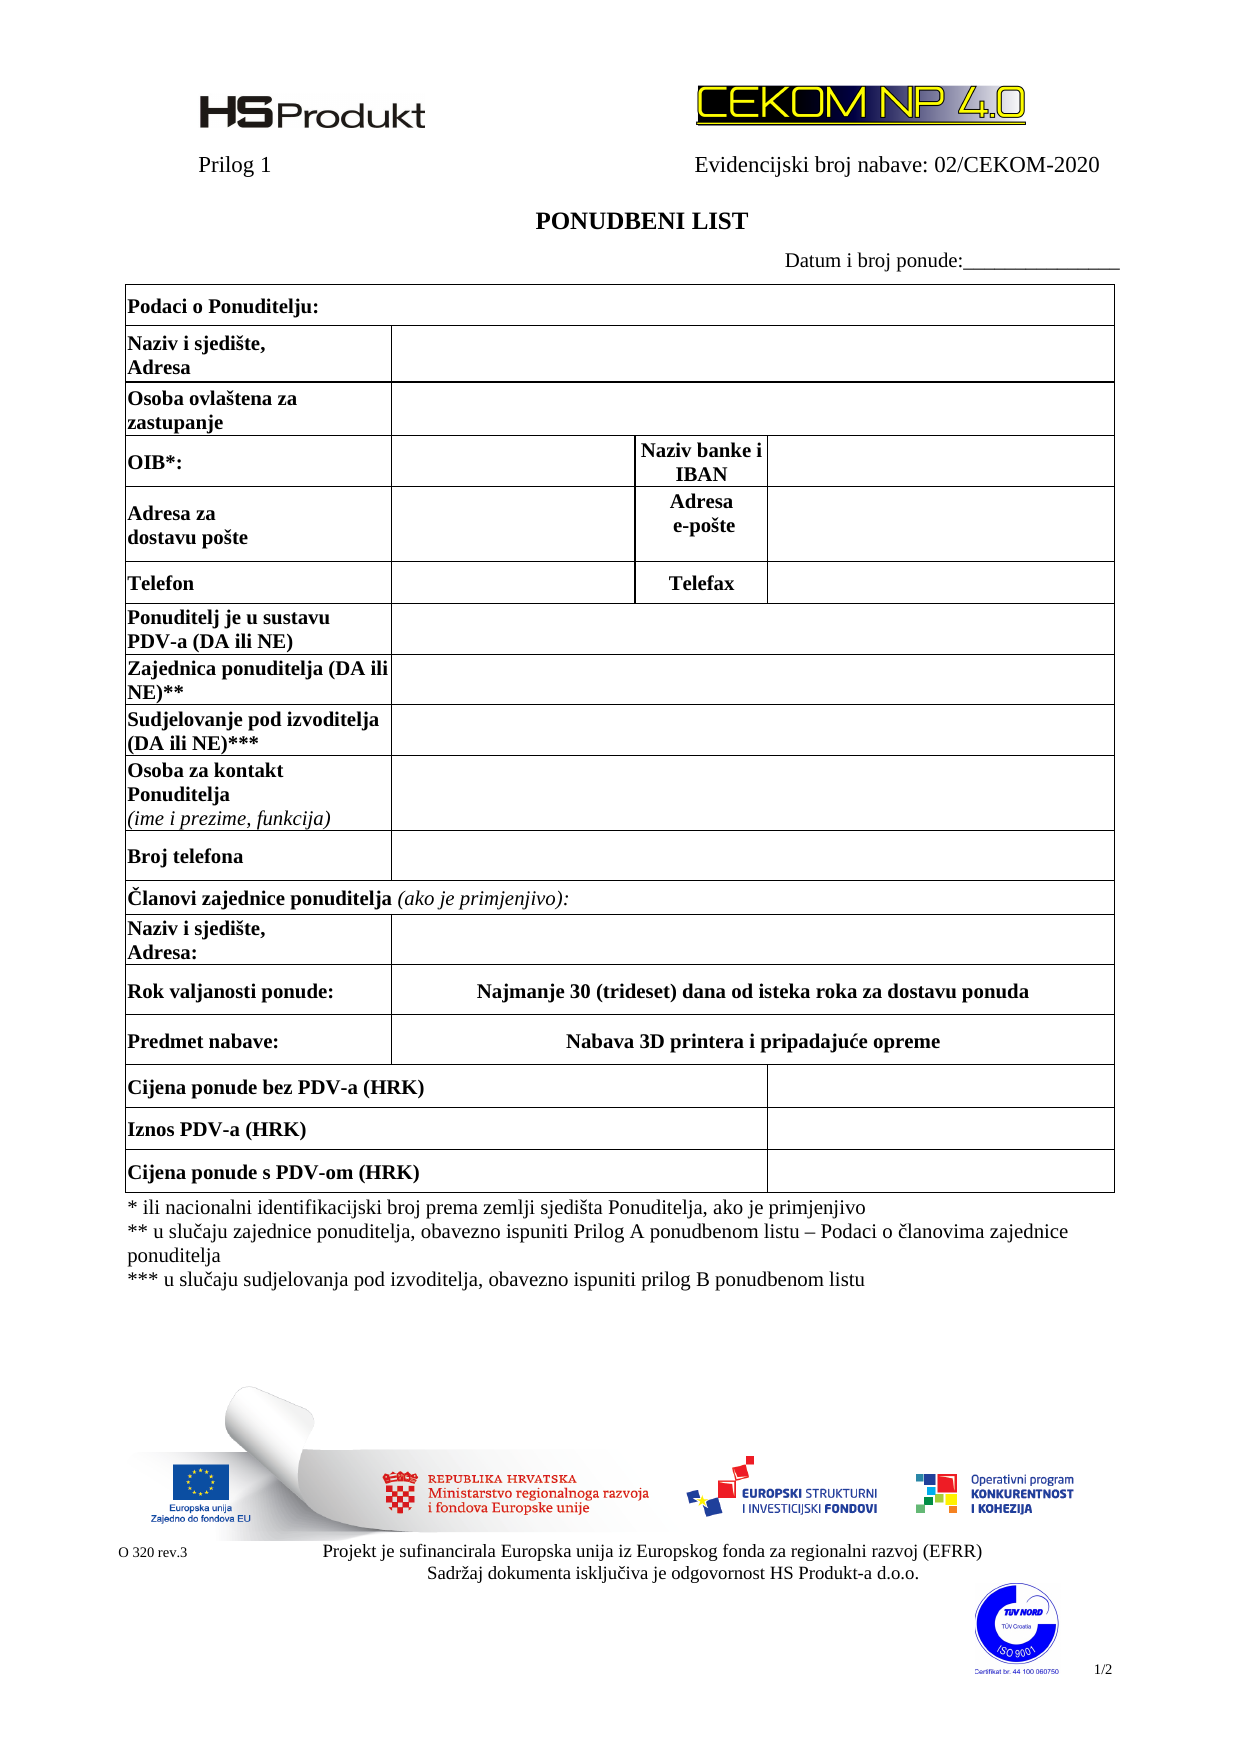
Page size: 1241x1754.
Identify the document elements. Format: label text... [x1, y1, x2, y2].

table_cell [392, 705, 1114, 755]
table_cell [768, 487, 1114, 561]
picture [124, 1371, 1100, 1541]
table_cell [768, 436, 1114, 486]
table_cell [768, 1108, 1114, 1149]
table_cell Zajednica ponuditelja (DA ili NE)** [126, 655, 391, 704]
table_cell Cijena ponude s PDV-om (HRK) [126, 1150, 767, 1192]
table_cell [768, 1150, 1114, 1192]
text PONUDBENI LIST [118, 206, 1122, 235]
table_cell Osoba za kontakt Ponuditelja (ime i prezime, funkcija) [126, 756, 391, 830]
table_cell [392, 562, 634, 603]
table_cell [392, 655, 1114, 704]
table_cell Telefon [126, 562, 391, 603]
table_cell Adresa za dostavu pošte [126, 487, 391, 561]
table_cell OIB*: [126, 436, 391, 486]
picture [198, 93, 425, 128]
table_cell * ili nacionalni identifikacijski broj prema zemlji sjedišta Ponuditelja, ako je primjenjivo ** u slučaju zajednice ponuditelja, obavezno ispuniti Prilog A ponudbenom listu – Podaci o članovima zajednice ponuditelja *** u slučaju sudjelovanja pod izvoditelja, obavezno ispuniti prilog B ponudbenom listu [125, 1193, 1115, 1291]
table_cell Rok valjanosti ponude: [126, 965, 391, 1014]
table_cell Naziv i sjedište, Adresa [126, 326, 391, 381]
table_cell [392, 604, 1114, 653]
table_cell [392, 487, 634, 561]
table_cell Naziv i sjedište, Adresa: [126, 915, 391, 964]
table_cell Članovi zajednice ponuditelja (ako je primjenjivo): [126, 881, 1114, 914]
table_cell Naziv banke i IBAN [636, 436, 767, 486]
table_cell Adresa e-pošte [636, 487, 767, 561]
table_cell Predmet nabave: [126, 1015, 391, 1064]
table_cell Ponuditelj je u sustavu PDV-a (DA ili NE) [126, 604, 391, 653]
table_cell [392, 915, 1114, 964]
picture [975, 1583, 1061, 1674]
table_cell Broj telefona [126, 831, 391, 880]
table_cell Telefax [636, 562, 767, 603]
table_cell Osoba ovlaštena za zastupanje [126, 383, 391, 435]
table_cell [392, 756, 1114, 830]
table_cell [768, 1065, 1114, 1107]
picture [696, 85, 1026, 126]
table_cell [392, 436, 634, 486]
table_cell [392, 831, 1114, 880]
table_cell Cijena ponude bez PDV-a (HRK) [126, 1065, 767, 1107]
table_cell Sudjelovanje pod izvoditelja (DA ili NE)*** [126, 705, 391, 755]
table_cell [392, 383, 1114, 435]
table_cell [768, 562, 1114, 603]
table_cell Iznos PDV-a (HRK) [126, 1108, 767, 1149]
table_cell [392, 326, 1114, 381]
table_cell Najmanje 30 (trideset) dana od isteka roka za dostavu ponuda [392, 965, 1114, 1014]
table_header Podaci o Ponuditelju: [126, 285, 1114, 325]
table_cell Nabava 3D printera i pripadajuće opreme [392, 1015, 1114, 1064]
text Datum i broj ponude:_______________ [782, 248, 1122, 272]
